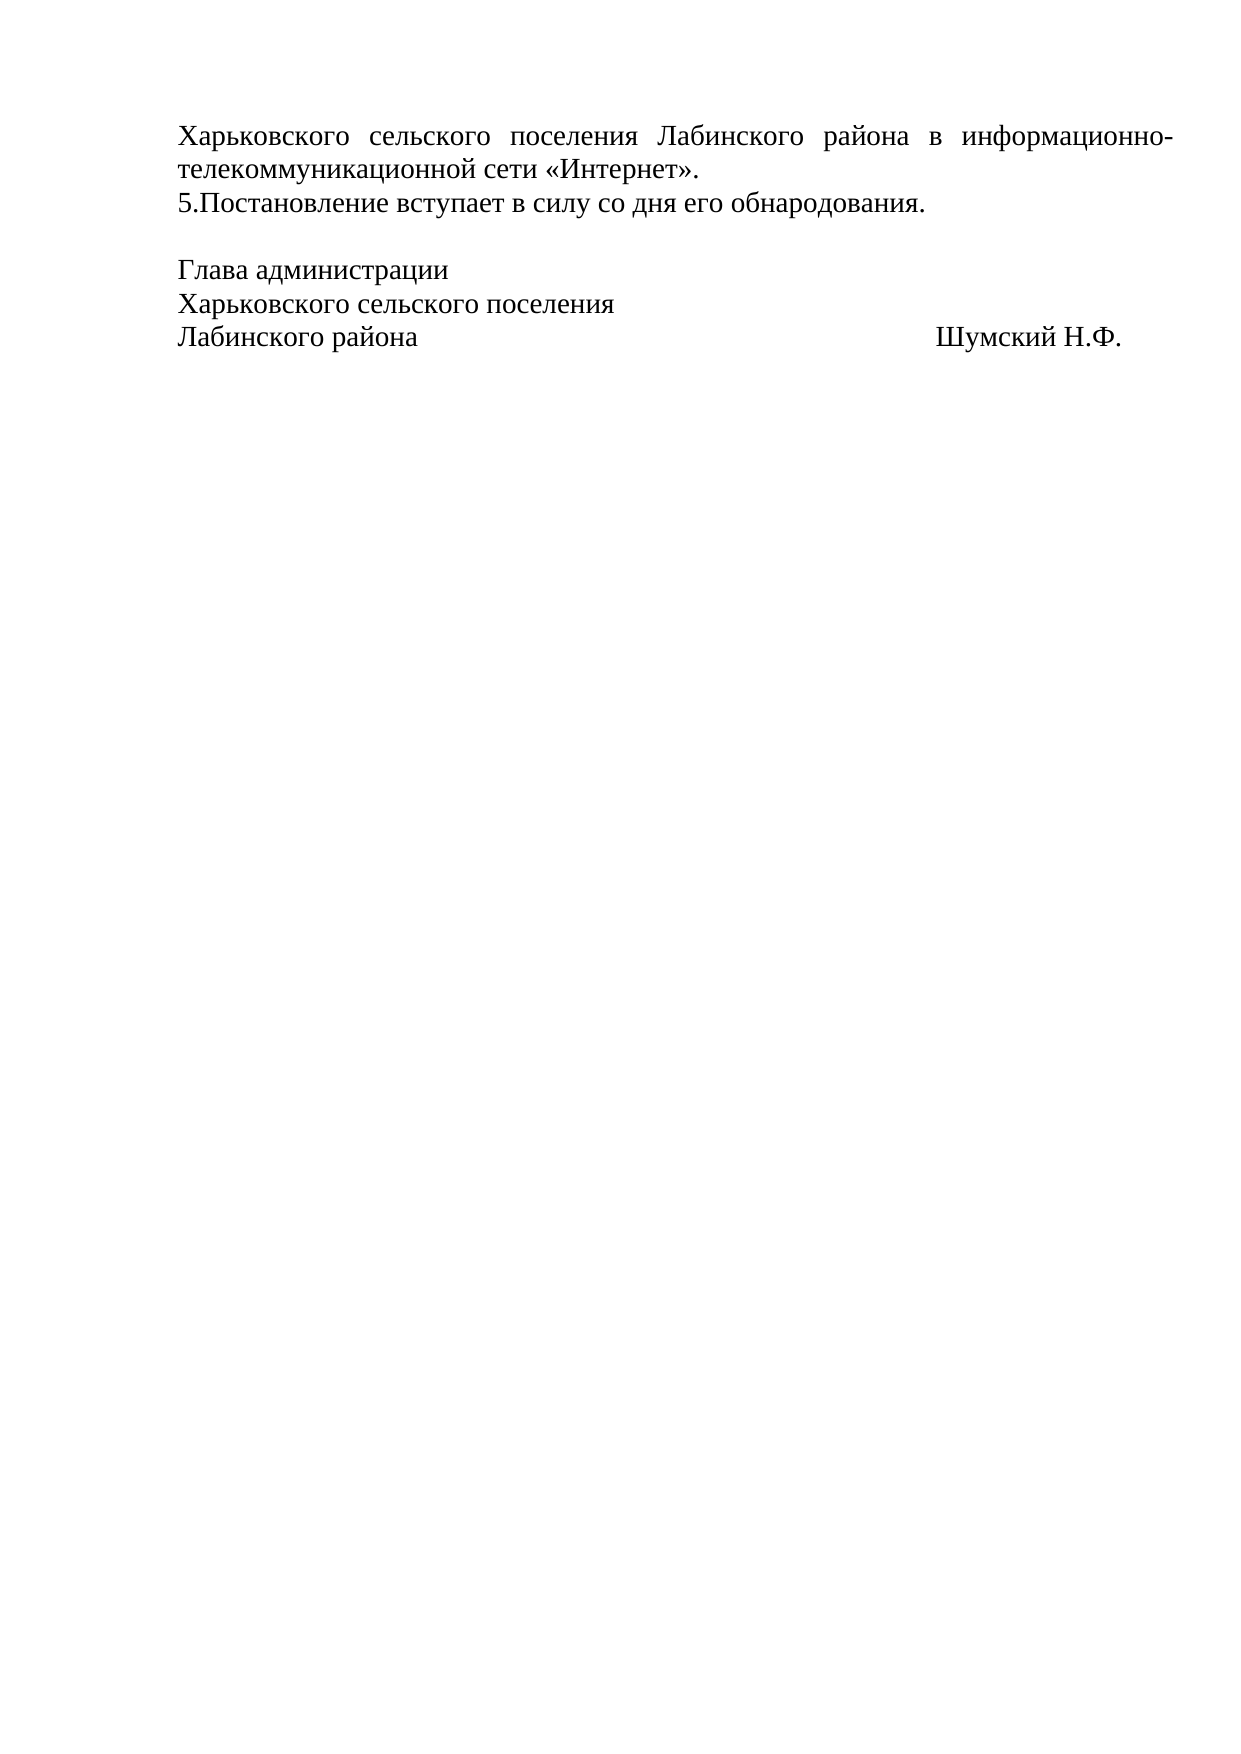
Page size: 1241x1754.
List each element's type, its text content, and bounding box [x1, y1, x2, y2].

text Глава администрации [177, 252, 1181, 286]
text 5.Постановление вступает в силу со дня его обнародования. [177, 185, 1181, 219]
text Харьковского сельского поселения [177, 286, 1181, 319]
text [177, 118, 1174, 185]
text Лабинского района Шумский Н.Ф. [177, 319, 1181, 353]
